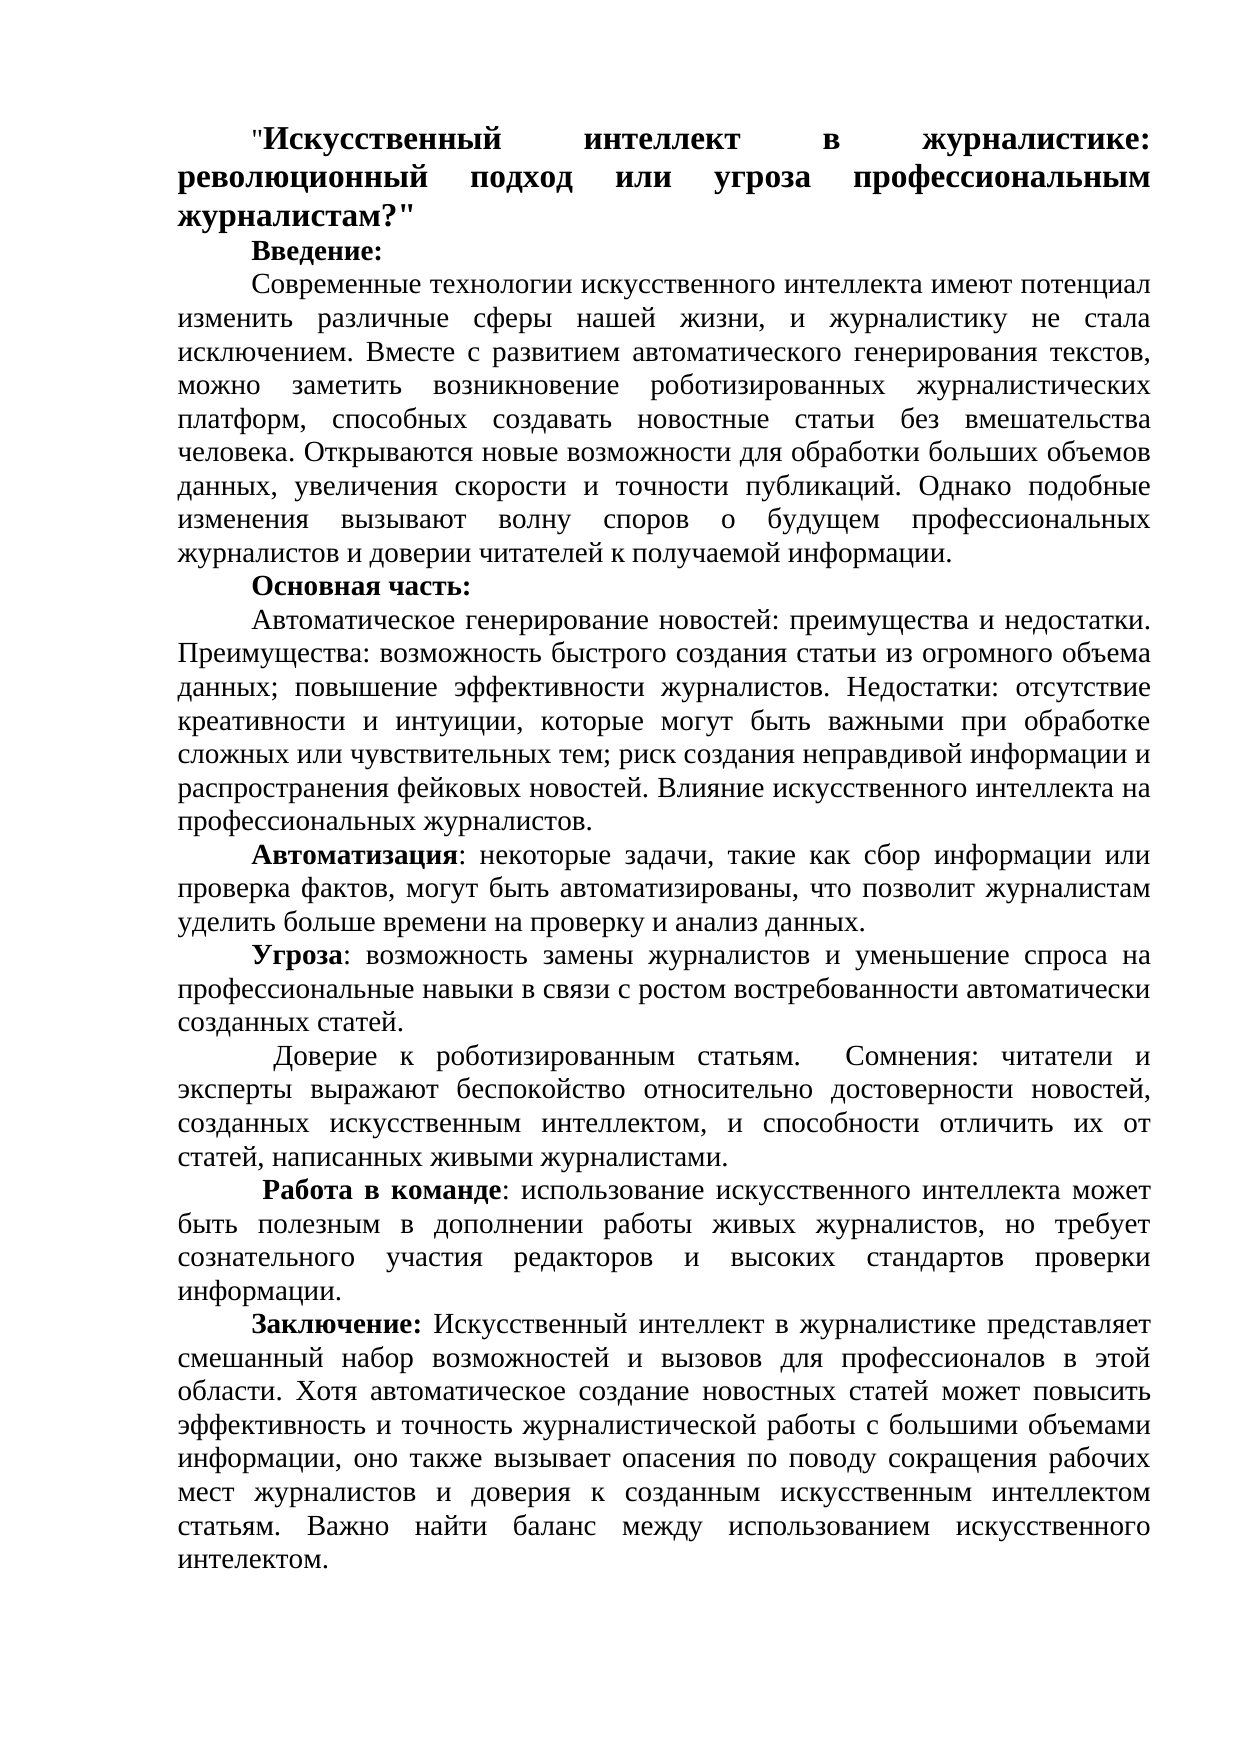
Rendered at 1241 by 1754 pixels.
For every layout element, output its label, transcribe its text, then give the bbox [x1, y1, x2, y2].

text Угроза: возможность замены журналистов и уменьшение спроса на профессиональные навыки в связи с ростом востребованности автоматически созданных статей. [177, 937, 1152, 1038]
text Заключение: Искусственный интеллект в журналистике представляет смешанный набор возможностей и вызовов для профессионалов в этой области. Хотя автоматическое создание новостных статей может повысить эффективность и точность журналистической работы с большими объемами информации, оно также вызывает опасения по поводу сокращения рабочих мест журналистов и доверия к созданным искусственным интеллектом статьям. Важно найти баланс между использованием искусственного интелектом. [177, 1306, 1152, 1575]
text Основная часть: [177, 568, 1152, 602]
text Автоматизация: некоторые задачи, такие как сбор информации или проверка фактов, могут быть автоматизированы, что позволит журналистам уделить больше времени на проверку и анализ данных. [177, 837, 1152, 937]
text "Искусственный интеллект в журналистике: революционный подход или угроза профессиональным журналистам?" [177, 118, 1152, 233]
text Доверие к роботизированным статьям. Сомнения: читатели и эксперты выражают беспокойство относительно достоверности новостей, созданных искусственным интеллектом, и способности отличить их от статей, написанных живыми журналистами. [177, 1038, 1152, 1172]
text Современные технологии искусственного интеллекта имеют потенциал изменить различные сферы нашей жизни, и журналистику не стала исключением. Вместе с развитием автоматического генерирования текстов, можно заметить возникновение роботизированных журналистических платформ, способных создавать новостные статьи без вмешательства человека. Открываются новые возможности для обработки больших объемов данных, увеличения скорости и точности публикаций. Однако подобные изменения вызывают волну споров о будущем профессиональных журналистов и доверии читателей к получаемой информации. [177, 267, 1152, 568]
text Введение: [177, 233, 1152, 267]
text Автоматическое генерирование новостей: преимущества и недостатки. Преимущества: возможность быстрого создания статьи из огромного объема данных; повышение эффективности журналистов. Недостатки: отсутствие креативности и интуиции, которые могут быть важными при обработке сложных или чувствительных тем; риск создания неправдивой информации и распространения фейковых новостей. Влияние искусственного интеллекта на профессиональных журналистов. [177, 602, 1152, 837]
text Работа в команде: использование искусственного интеллекта может быть полезным в дополнении работы живых журналистов, но требует сознательного участия редакторов и высоких стандартов проверки информации. [177, 1172, 1152, 1306]
